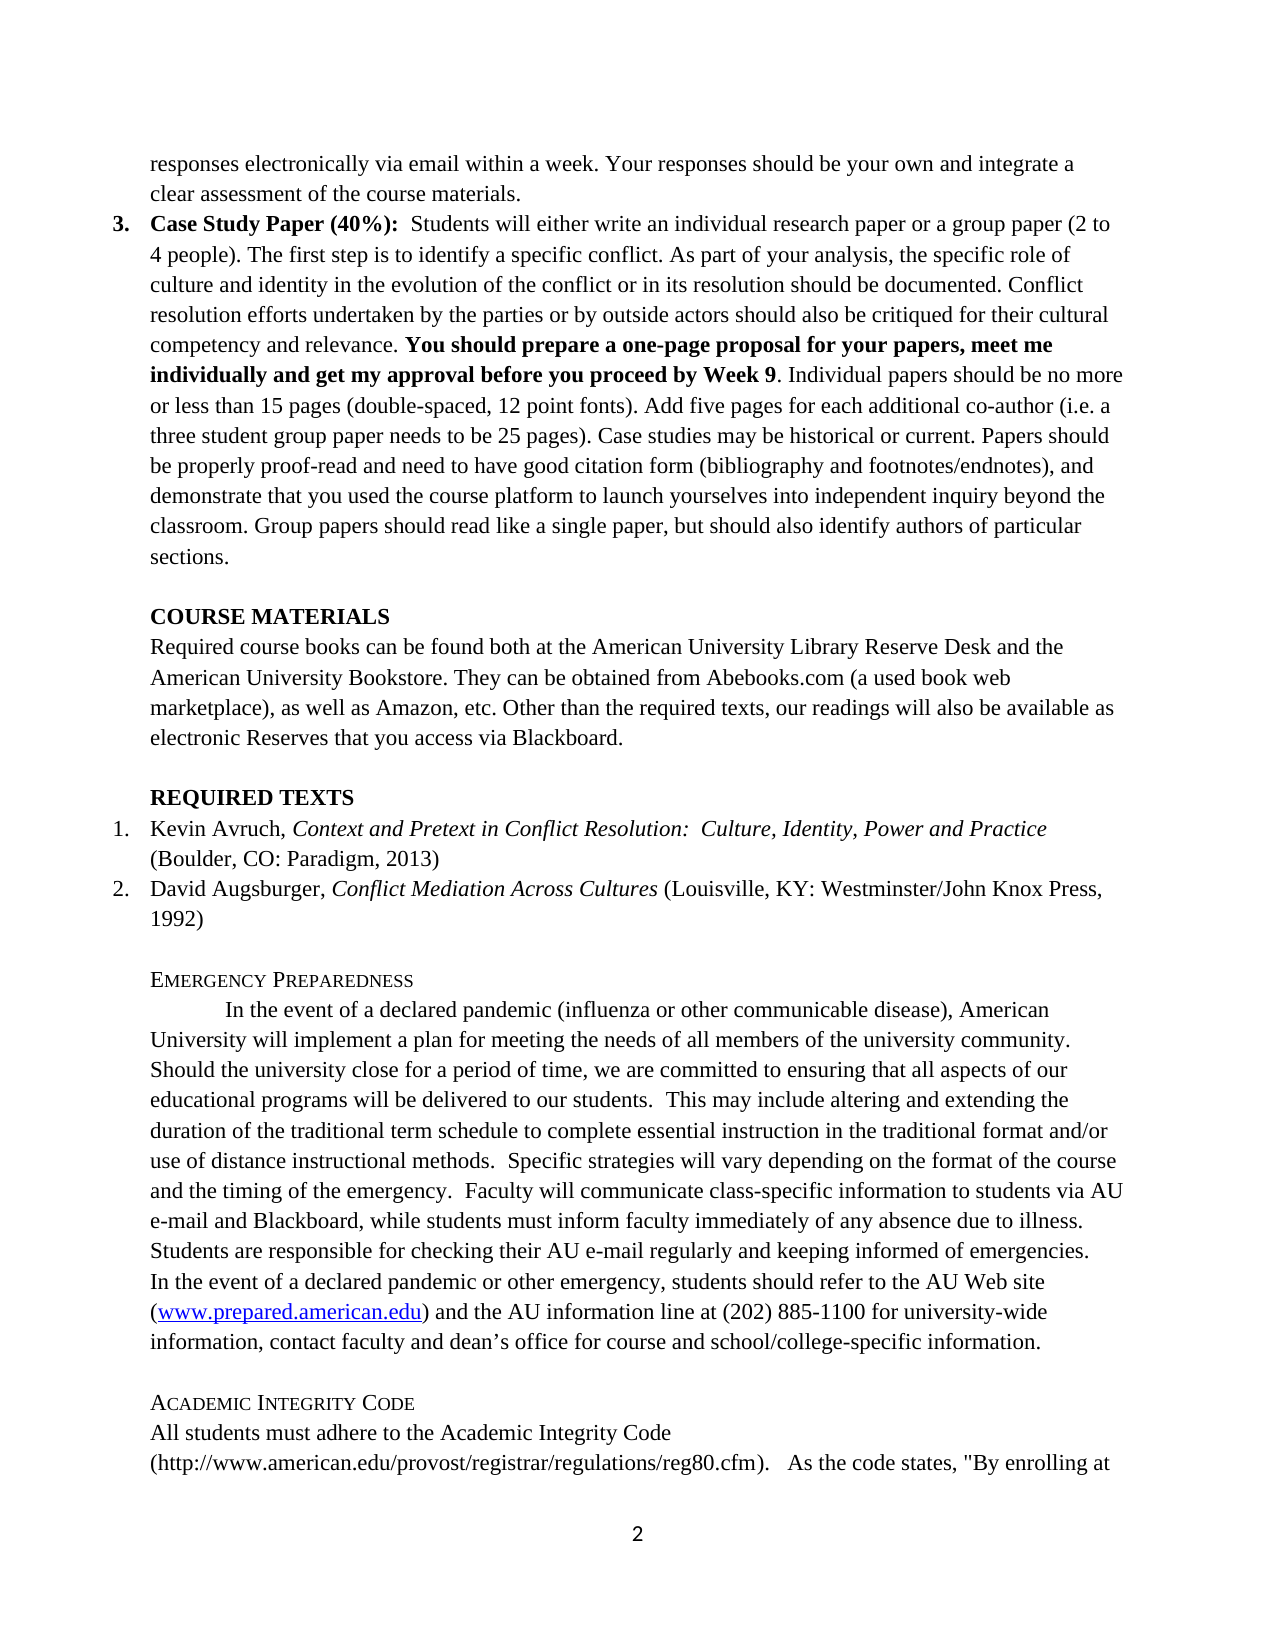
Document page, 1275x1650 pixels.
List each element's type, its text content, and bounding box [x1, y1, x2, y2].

list David Augsburger, Conflict Mediation Across Cultures (Louisville, KY: Westminster/John Knox Press, 1992) [112, 875, 1125, 932]
list Case Study Paper (40%): Students will either write an individual research paper or a group paper (2 to 4 people). The first step is to identify a specific conflict. As part of your analysis, the specific role of culture and identity in the evolution of the conflict or in its resolution should be documented. Conflict resolution efforts undertaken by the parties or by outside actors should also be critiqued for their cultural competency and relevance. You should prepare a one-page proposal for your papers, meet me individually and get my approval before you proceed by Week 9. Individual papers should be no more or less than 15 pages (double-spaced, 12 point fonts). Add five pages for each additional co-author (i.e. a three student group paper needs to be 25 pages). Case studies may be historical or current. Papers should be properly proof-read and need to have good citation form (bibliography and footnotes/endnotes), and demonstrate that you used the course platform to launch yourselves into independent inquiry beyond the classroom. Group papers should read like a single paper, but should also identify authors of particular sections. [112, 210, 1125, 569]
text Emergency Preparedness [150, 966, 1125, 992]
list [112, 150, 1125, 207]
text Required Texts [150, 784, 1125, 811]
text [150, 1419, 1125, 1475]
text Academic Integrity Code [150, 1388, 1125, 1415]
text Required course books can be found both at the American University Library Reserve Desk and the American University Bookstore. They can be obtained from Abebooks.com (a used book web marketplace), as well as Amazon, etc. Other than the required texts, our readings will also be available as electronic Reserves that you access via Blackboard. [150, 633, 1125, 750]
text In the event of a declared pandemic (influenza or other communicable disease), American University will implement a plan for meeting the needs of all members of the university community. Should the university close for a period of time, we are committed to ensuring that all aspects of our educational programs will be delivered to our students. This may include altering and extending the duration of the traditional term schedule to complete essential instruction in the traditional format and/or use of distance instructional methods. Specific strategies will vary depending on the format of the course and the timing of the emergency. Faculty will communicate class-specific information to students via AU e-mail and Blackboard, while students must inform faculty immediately of any absence due to illness. Students are responsible for checking their AU e-mail regularly and keeping informed of emergencies. In the event of a declared pandemic or other emergency, students should refer to the AU Web site (www.prepared.american.edu) and the AU information line at (202) 885-1100 for university-wide information, contact faculty and dean’s office for course and school/college-specific information. [150, 996, 1125, 1354]
list Kevin Avruch, Context and Pretext in Conflict Resolution: Culture, Identity, Power and Practice (Boulder, CO: Paradigm, 2013) [112, 814, 1125, 871]
subtitle course materials [150, 603, 1125, 629]
